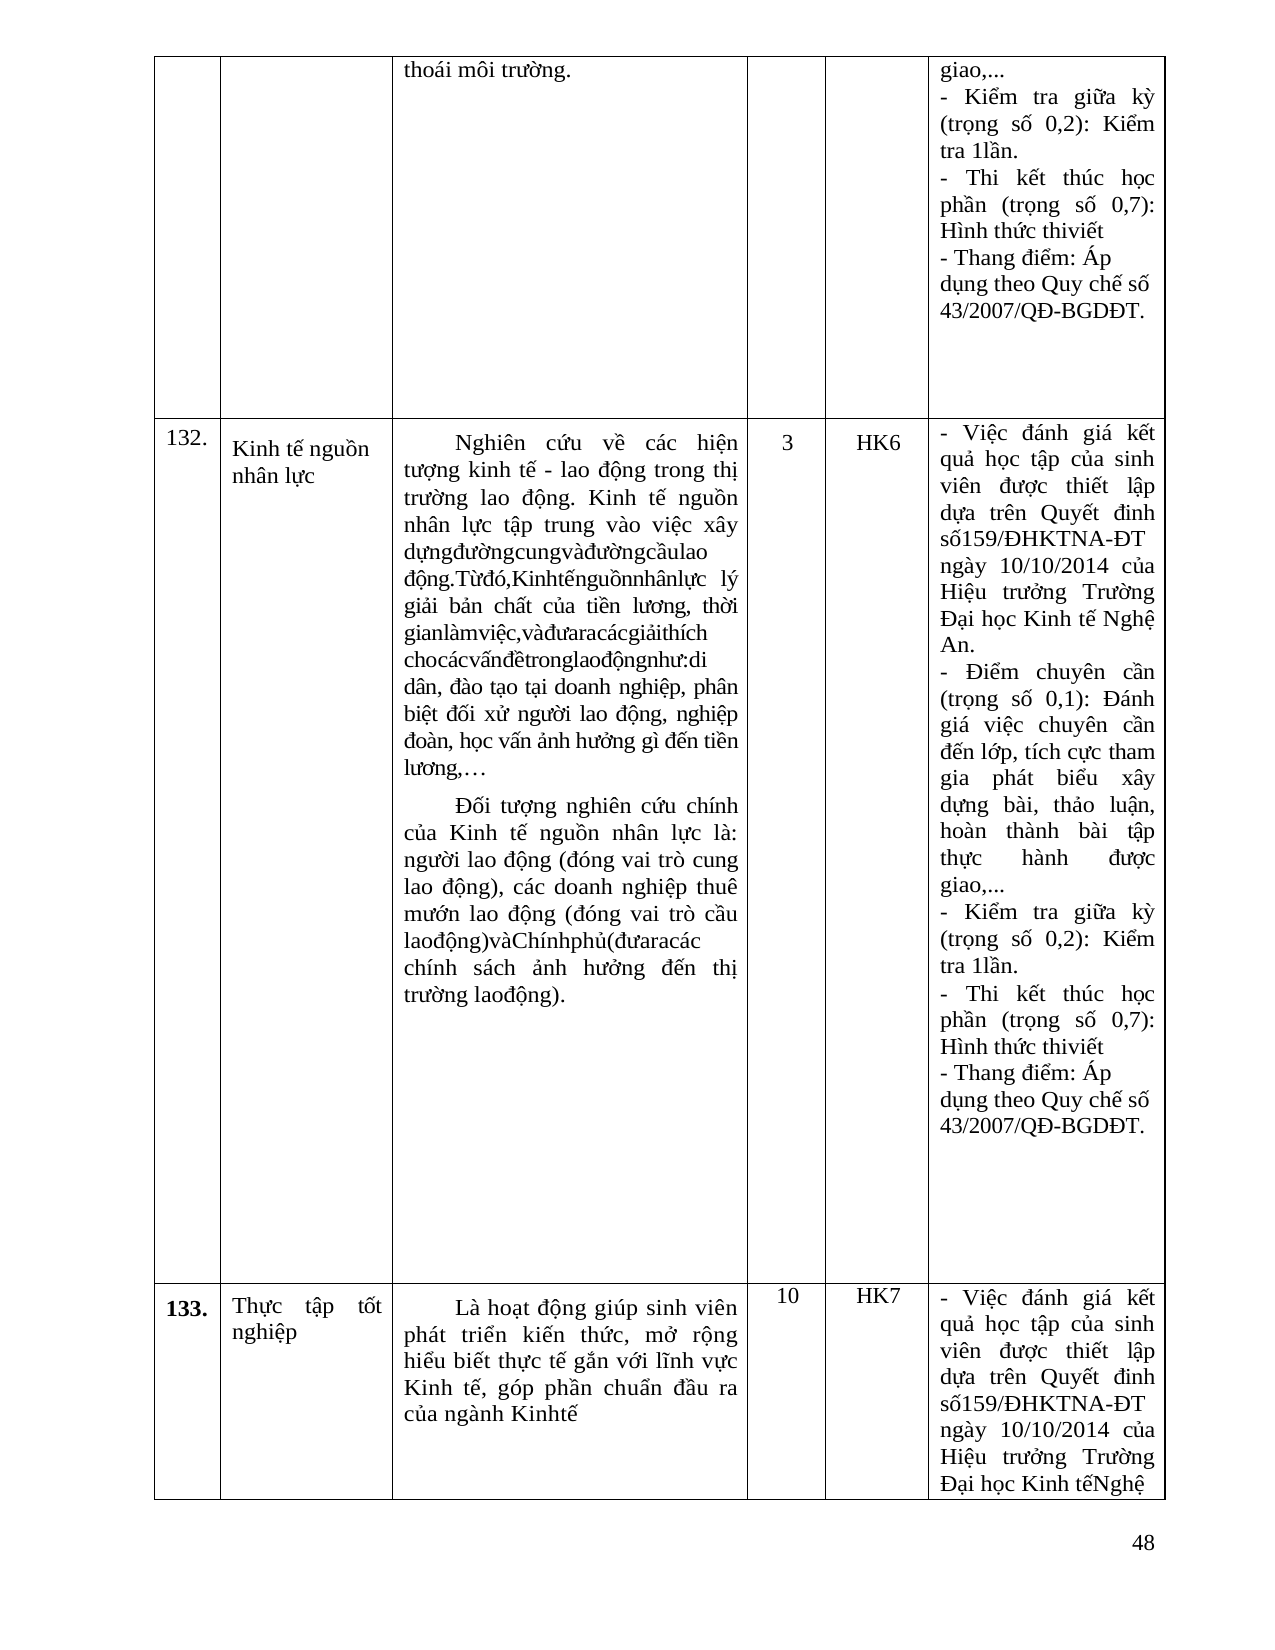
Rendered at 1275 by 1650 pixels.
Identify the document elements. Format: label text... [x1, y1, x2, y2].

table_cell Việc đánh giá kết quả học tập của sinh viên được thiết lập dựa trên Quyết đinh số159/ĐHKTNA-ĐT ngày 10/10/2014 của Hiệu trưởng Trường Đại học Kinh tế Nghệ An. Điểm chuyên cần (trọng số 0,1): Đánh giá việc chuyên cần đến lớp, tích cực tham gia phát biểu xây dựng bài, thảo luận, hoàn thành bài tập thực hành được giao,... Kiểm tra giữa kỳ (trọng số 0,2): Kiểm tra 1lần. Thi kết thúc học phần (trọng số 0,7): Hình thức thiviết Thang điểm: Áp dụng theo Quy chế số 43/2007/QĐ-BGDĐT. [929, 419, 1164, 1283]
table_header thoái môi trường. [393, 57, 747, 418]
table_cell HK6 [826, 419, 928, 1283]
table_header [748, 57, 825, 418]
table_cell 3 [748, 419, 825, 1283]
table_cell 132. [155, 419, 220, 1283]
table_cell - Việc đánh giá kết quả học tập của sinh viên được thiết lập dựa trên Quyết đinh số159/ĐHKTNA-ĐT ngày 10/10/2014 của Hiệu trưởng Trường Đại học Kinh tếNghệ [929, 1284, 1164, 1499]
table_cell 133. [155, 1284, 220, 1499]
table_cell 10 [748, 1284, 825, 1499]
table_header [221, 57, 392, 418]
table_cell Kinh tế nguồn nhân lực [221, 419, 392, 1283]
table_cell HK7 [826, 1284, 928, 1499]
table_cell Là hoạt động giúp sinh viên phát triển kiến thức, mở rộng hiểu biết thực tế gắn với lĩnh vực Kinh tế, góp phần chuẩn đầu ra của ngành Kinhtế [393, 1284, 747, 1499]
table_header [155, 57, 220, 418]
table_header [826, 57, 928, 418]
table_header giao,... Kiểm tra giữa kỳ (trọng số 0,2): Kiểm tra 1lần. Thi kết thúc học phần (trọng số 0,7): Hình thức thiviết Thang điểm: Áp dụng theo Quy chế số 43/2007/QĐ-BGDĐT. [929, 57, 1164, 418]
table_cell Thực tập tốt nghiệp [221, 1284, 392, 1499]
table_cell Nghiên cứu về các hiện tượng kinh tế - lao động trong thị trường lao động. Kinh tế nguồn nhân lực tập trung vào việc xây dựngđườngcungvàđườngcầulao động.Từđó,Kinhtếnguồnnhânlực lý giải bản chất của tiền lương, thời gianlàmviệc,vàđưaracácgiảithích chocácvấnđềtronglaođộngnhư:di dân, đào tạo tại doanh nghiệp, phân biệt đối xử người lao động, nghiệp đoàn, học vấn ảnh hưởng gì đến tiền lương,… Đối tượng nghiên cứu chính của Kinh tế nguồn nhân lực là: người lao động (đóng vai trò cung lao động), các doanh nghiệp thuê mướn lao động (đóng vai trò cầu laođộng)vàChínhphủ(đưaracác chính sách ảnh hưởng đến thị trường laođộng). [393, 419, 747, 1283]
